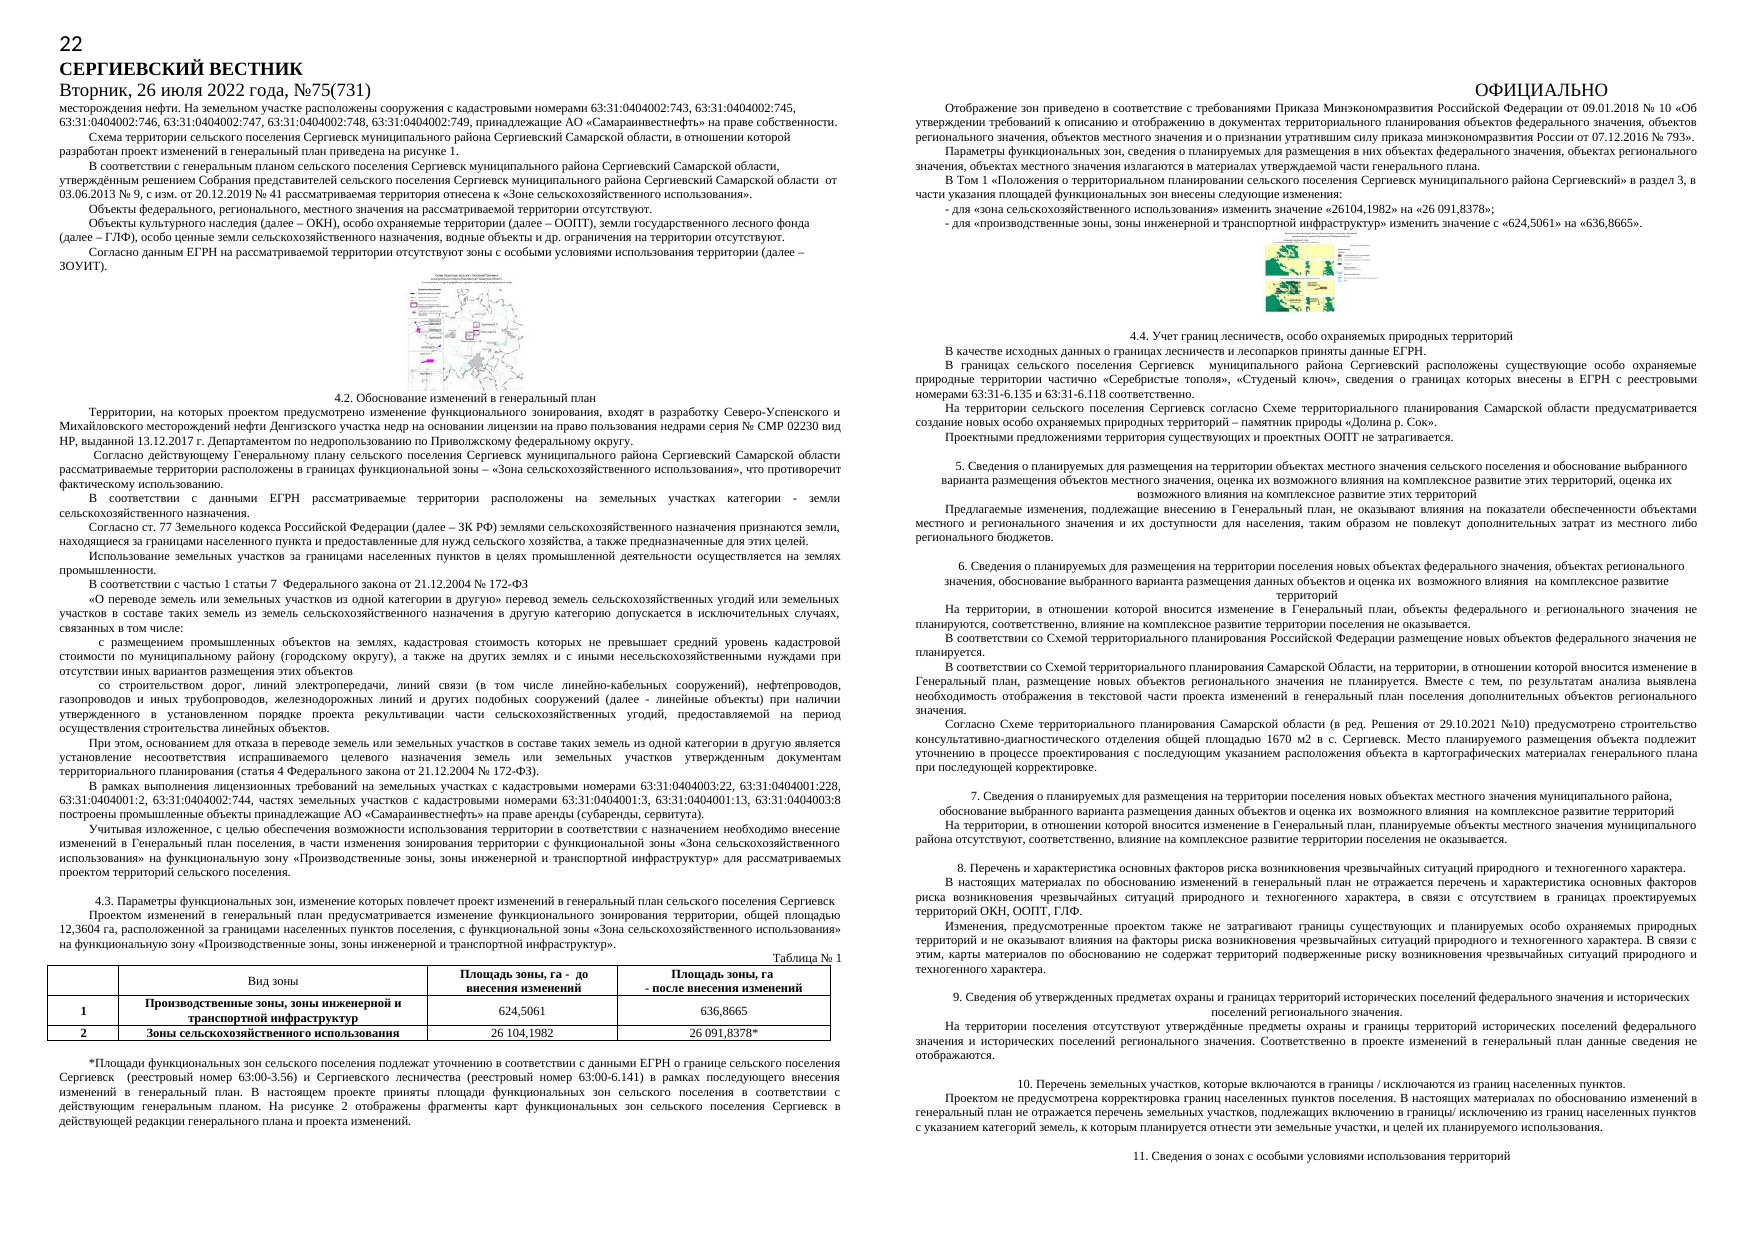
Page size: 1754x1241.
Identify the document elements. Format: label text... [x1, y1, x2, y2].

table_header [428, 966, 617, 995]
text В границах сельского поселения Сергиевск муниципального района Сергиевский расположены существующие особо охраняемые природные территории частично «Серебристые тополя», «Студеный ключ», сведения о границах которых внесены в ЕГРН с реестровыми номерами 63:31-6.135 и 63:31-6.118 соответственно. [915, 358, 1698, 401]
text В соответствии с генеральным планом сельского поселения Сергиевск муниципального района Сергиевский Самарской области, утверждённым решением Собрания представителей сельского поселения Сергиевск муниципального района Сергиевский Самарской области от 03.06.2013 № 9, с изм. от 20.12.2019 № 41 рассматриваемая территория отнесена к «Зоне сельскохозяйственного использования». [59, 158, 842, 201]
picture [405, 273, 526, 391]
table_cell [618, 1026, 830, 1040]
text 9. Сведения об утвержденных предметах охраны и границах территорий исторических поселений федерального значения и исторических поселений регионального значения. [915, 990, 1698, 1019]
text 4.2. Обоснование изменений в генеральный план [59, 390, 842, 405]
text На территории, в отношении которой вносится изменение в Генеральный план, объекты федерального и регионального значения не планируются, соответственно, влияние на комплексное развитие территории поселения не оказывается. [915, 602, 1698, 631]
text Отображение зон приведено в соответствие с требованиями Приказа Минэкономразвития Российской Федерации от 09.01.2018 № 10 «Об утверждении требований к описанию и отображению в документах территориального планирования объектов федерального значения, объектов регионального значения, объектов местного значения и о признании утратившим силу приказа минэкономразвития России от 07.12.2016 № 793». [915, 101, 1698, 144]
text Изменения, предусмотренные проектом также не затрагивают границы существующих и планируемых особо охраняемых природных территорий и не оказывают влияния на факторы риска возникновения чрезвычайных ситуаций природного и техногенного характера. В связи с этим, карты материалов по обоснованию не содержат территорий подверженные риску возникновения чрезвычайных ситуаций природного и техногенного характера. [915, 918, 1698, 976]
text Согласно действующему Генеральному плану сельского поселения Сергиевск муниципального района Сергиевский Самарской области рассматриваемые территории расположены в границах функциональной зоны – «Зона сельскохозяйственного использования», что противоречит фактическому использованию. [59, 448, 842, 491]
text Согласно Схеме территориального планирования Самарской области (в ред. Решения от 29.10.2021 №10) предусмотрено строительство консультативно-диагностического отделения общей площадью 1670 м2 в с. Сергиевск. Место планируемого размещения объекта подлежит уточнению в процессе проектирования с последующим указанием расположения объекта в картографических материалах генерального плана при последующей корректировке. [915, 717, 1698, 774]
picture [1261, 230, 1382, 315]
text На территории сельского поселения Сергиевск согласно Схеме территориального планирования Самарской области предусматривается создание новых особо охраняемых природных территорий – памятник природы «Долина р. Сок». [915, 401, 1698, 429]
text *Площади функциональных зон сельского поселения подлежат уточнению в соответствии с данными ЕГРН о границе сельского поселения Сергиевск (реестровый номер 63:00-3.56) и Сергиевского лесничества (реестровый номер 63:00-6.141) в рамках последующего внесения изменений в генеральный план. В настоящем проекте приняты площади функциональных зон сельского поселения в соответствии с действующим генеральным планом. На рисунке 2 отображены фрагменты карт функциональных зон сельского поселения Сергиевск в действующей редакции генерального плана и проекта изменений. [59, 1056, 842, 1128]
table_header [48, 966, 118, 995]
text 4.4. Учет границ лесничеств, особо охраняемых природных территорий [915, 329, 1698, 343]
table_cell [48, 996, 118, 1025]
text В Том 1 «Положения о территориальном планировании сельского поселения Сергиевск муниципального района Сергиевский» в раздел 3, в части указания площадей функциональных зон внесены следующие изменения: [915, 173, 1698, 201]
text Предлагаемые изменения, подлежащие внесению в Генеральный план, не оказывают влияния на показатели обеспеченности объектами местного и регионального значения и их доступности для населения, таким образом не повлекут дополнительных затрат из местного либо регионального бюджетов. [915, 501, 1698, 544]
text 8. Перечень и характеристика основных факторов риска возникновения чрезвычайных ситуаций природного и техногенного характера. [915, 861, 1698, 875]
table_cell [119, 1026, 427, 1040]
text Проектом не предусмотрена корректировка границ населенных пунктов поселения. В настоящих материалах по обоснованию изменений в генеральный план не отражается перечень земельных участков, подлежащих включению в границы/ исключению из границ населенных пунктов с указанием категорий земель, к которым планируется отнести эти земельные участки, и целей их планируемого использования. [915, 1091, 1698, 1134]
text 11. Сведения о зонах с особыми условиями использования территорий [915, 1148, 1698, 1163]
text Проектными предложениями территория существующих и проектных ООПТ не затрагивается. [915, 429, 1698, 444]
text «О переводе земель или земельных участков из одной категории в другую» перевод земель сельскохозяйственных угодий или земельных участков в составе таких земель из земель сельскохозяйственного назначения в другую категорию допускается в исключительных случаях, связанных в том числе: [59, 592, 842, 635]
text В настоящих материалах по обоснованию изменений в генеральный план не отражается перечень и характеристика основных факторов риска возникновения чрезвычайных ситуаций природного и техногенного характера, в связи с отсутствием в границах проектируемых территорий ОКН, ООПТ, ГЛФ. [915, 875, 1698, 918]
text В соответствии с частью 1 статьи 7 Федерального закона от 21.12.2004 № 172-ФЗ [59, 577, 842, 592]
text 5. Сведения о планируемых для размещения на территории объектах местного значения сельского поселения и обоснование выбранного варианта размещения объектов местного значения, оценка их возможного влияния на комплексное развитие этих территорий, оценка их возможного влияния на комплексное развитие этих территорий [915, 458, 1698, 501]
text Использование земельных участков за границами населенных пунктов в целях промышленной деятельности осуществляется на землях промышленности. [59, 548, 842, 577]
text 7. Сведения о планируемых для размещения на территории поселения новых объектах местного значения муниципального района, обоснование выбранного варианта размещения данных объектов и оценка их возможного влияния на комплексное развитие территорий [915, 789, 1698, 818]
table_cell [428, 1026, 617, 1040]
text В соответствии со Схемой территориального планирования Российской Федерации размещение новых объектов федерального значения не планируется. [915, 631, 1698, 659]
text Учитывая изложенное, с целью обеспечения возможности использования территории в соответствии с назначением необходимо внесение изменений в Генеральный план поселения, в части изменения зонирования территории с функциональной зоны «Зона сельскохозяйственного использования» на функциональную зону «Производственные зоны, зоны инженерной и транспортной инфраструктур» для рассматриваемых проектом территорий сельского поселения. [59, 822, 842, 879]
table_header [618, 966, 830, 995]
text В соответствии со Схемой территориального планирования Самарской Области, на территории, в отношении которой вносится изменение в Генеральный план, размещение новых объектов регионального значения не планируется. Вместе с тем, по результатам анализа выявлена необходимость отображения в текстовой части проекта изменений в генеральный план поселения дополнительных объектов регионального значения. [915, 659, 1698, 717]
text 10. Перечень земельных участков, которые включаются в границы / исключаются из границ населенных пунктов. [915, 1076, 1698, 1091]
text Схема территории сельского поселения Сергиевск муниципального района Сергиевский Самарской области, в отношении которой разработан проект изменений в генеральный план приведена на рисунке 1. [59, 129, 842, 158]
text При этом, основанием для отказа в переводе земель или земельных участков в составе таких земель из одной категории в другую является установление несоответствия испрашиваемого целевого назначения земель или земельных участков утвержденным документам территориального планирования (статья 4 Федерального закона от 21.12.2004 № 172-ФЗ). [59, 735, 842, 778]
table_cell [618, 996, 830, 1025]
text со строительством дорог, линий электропередачи, линий связи (в том числе линейно-кабельных сооружений), нефтепроводов, газопроводов и иных трубопроводов, железнодорожных линий и других подобных сооружений (далее - линейные объекты) при наличии утвержденного в установленном порядке проекта рекультивации части сельскохозяйственных угодий, предоставляемой на период осуществления строительства линейных объектов. [59, 678, 842, 735]
text Таблица № 1 [59, 951, 842, 965]
text 4.3. Параметры функциональных зон, изменение которых повлечет проект изменений в генеральный план сельского поселения Сергиевск [59, 893, 842, 908]
text Согласно данным ЕГРН на рассматриваемой территории отсутствуют зоны с особыми условиями использования территории (далее – ЗОУИТ). [59, 244, 842, 273]
text 6. Сведения о планируемых для размещения на территории поселения новых объектах федерального значения, объектах регионального значения, обоснование выбранного варианта размещения данных объектов и оценка их возможного влияния на комплексное развитие территорий [915, 559, 1698, 602]
text На территории, в отношении которой вносится изменение в Генеральный план, планируемые объекты местного значения муниципального района отсутствуют, соответственно, влияние на комплексное развитие территории поселения не оказывается. [915, 818, 1698, 846]
text с размещением промышленных объектов на землях, кадастровая стоимость которых не превышает средний уровень кадастровой стоимости по муниципальному району (городскому округу), а также на других землях и с иными несельскохозяйственными нуждами при отсутствии иных вариантов размещения этих объектов [59, 635, 842, 678]
text Проектом изменений в генеральный план предусматривается изменение функционального зонирования территории, общей площадью 12,3604 га, расположенной за границами населенных пунктов поселения, с функциональной зоны «Зона сельскохозяйственного использования» на функциональную зону «Производственные зоны, зоны инженерной и транспортной инфраструктур». [59, 908, 842, 951]
text Территории, на которых проектом предусмотрено изменение функционального зонирования, входят в разработку Северо-Успенского и Михайловского месторождений нефти Денгизского участка недр на основании лицензии на право пользования недрами серия № СМР 02230 вид НР, выданной 13.12.2017 г. Департаментом по недропользованию по Приволжскому федеральному округу. [59, 405, 842, 448]
text В соответствии с данными ЕГРН рассматриваемые территории расположены на земельных участках категории - земли сельскохозяйственного назначения. [59, 491, 842, 520]
text Согласно ст. 77 Земельного кодекса Российской Федерации (далее – ЗК РФ) землями сельскохозяйственного назначения признаются земли, находящиеся за границами населенного пункта и предоставленные для нужд сельского хозяйства, а также предназначенные для этих целей. [59, 520, 842, 548]
text Объекты федерального, регионального, местного значения на рассматриваемой территории отсутствуют. [59, 201, 842, 216]
text Объекты культурного наследия (далее – ОКН), особо охраняемые территории (далее – ООПТ), земли государственного лесного фонда (далее – ГЛФ), особо ценные земли сельскохозяйственного назначения, водные объекты и др. ограничения на территории отсутствуют. [59, 216, 842, 244]
text В качестве исходных данных о границах лесничеств и лесопарков приняты данные ЕГРН. [915, 343, 1698, 358]
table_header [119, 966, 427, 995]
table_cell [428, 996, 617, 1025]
text Параметры функциональных зон, сведения о планируемых для размещения в них объектах федерального значения, объектах регионального значения, объектах местного значения излагаются в материалах утверждаемой части генерального плана. [915, 144, 1698, 173]
text - для «зона сельскохозяйственного использования» изменить значение «26104,1982» на «26 091,8378»; [915, 201, 1698, 216]
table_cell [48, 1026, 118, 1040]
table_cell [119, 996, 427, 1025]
text - для «производственные зоны, зоны инженерной и транспортной инфраструктур» изменить значение с «624,5061» на «636,8665». [915, 216, 1698, 230]
text В рамках выполнения лицензионных требований на земельных участках с кадастровыми номерами 63:31:0404003:22, 63:31:0404001:228, 63:31:0404001:2, 63:31:0404002:744, частях земельных участков с кадастровыми номерами 63:31:0404001:3, 63:31:0404001:13, 63:31:0404003:8 построены промышленные объекты принадлежащие АО «Самараинвестнефть» на праве аренды (субаренды, сервитута). [59, 778, 842, 822]
